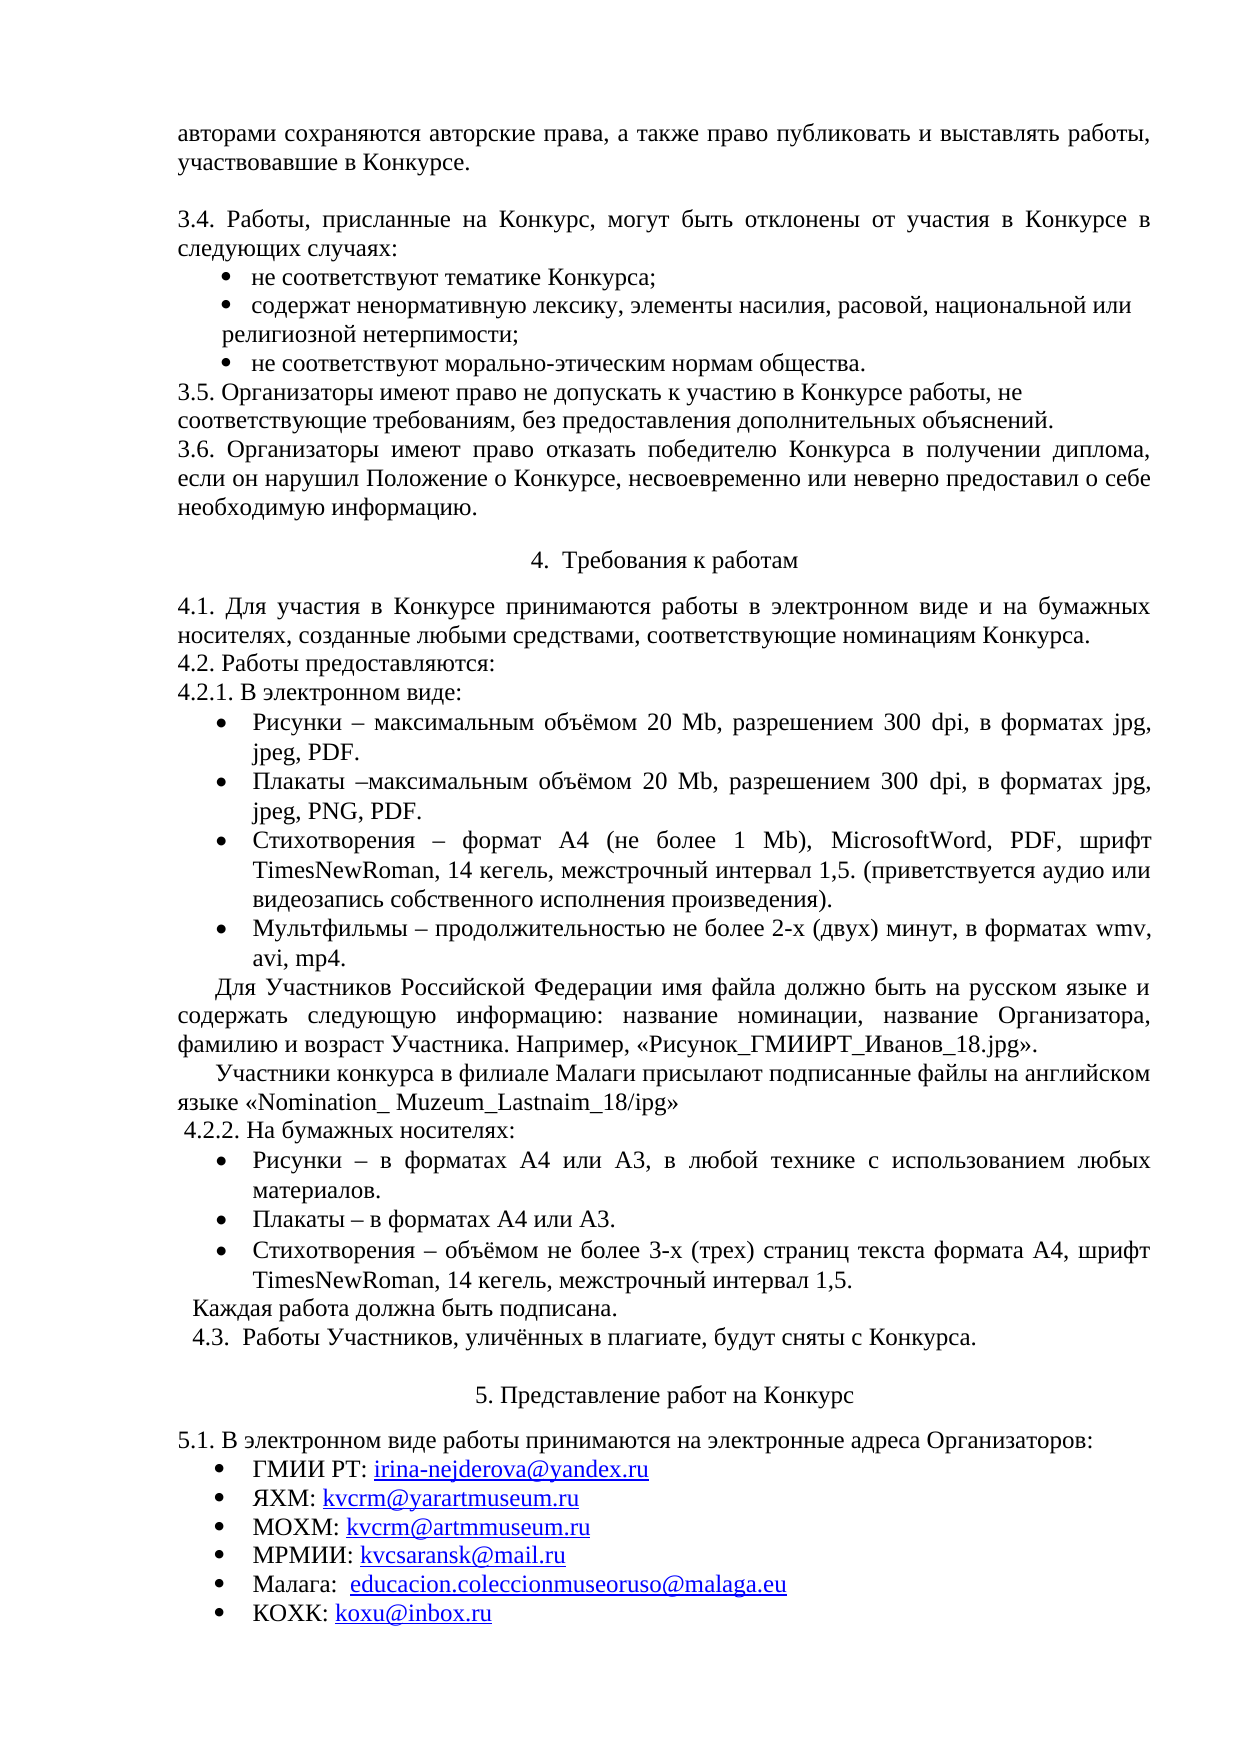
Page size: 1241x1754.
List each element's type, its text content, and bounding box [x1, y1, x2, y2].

list Рисунки – в форматах А4 или А3, в любой технике с использованием любых материалов. [215, 1144, 1152, 1204]
text 4.2. Работы предоставляются: [177, 648, 1152, 677]
text 4.2.2. На бумажных носителях: [177, 1116, 1152, 1144]
text 5.1. В электронном виде работы принимаются на электронные адреса Организаторов: [177, 1426, 1152, 1454]
text 4.3. Работы Участников, уличённых в плагиате, будут сняты с Конкурса. [192, 1322, 1152, 1351]
list Стихотворения – объёмом не более 3-х (трех) страниц текста формата А4, шрифт TimesNewRoman, 14 кегель, межстрочный интервал 1,5. [215, 1234, 1152, 1293]
list МОХМ: kvcrm@artmmuseum.ru [215, 1512, 1152, 1541]
list МРМИИ: kvcsaransk@mail.ru [215, 1541, 1152, 1569]
text Для Участников Российской Федерации имя файла должно быть на русском языке и содержать следующую информацию: название номинации, название Организатора, фамилию и возраст Участника. Например, «Рисунок_ГМИИРТ_Иванов_18.jpg». [177, 972, 1152, 1058]
text 4. Требования к работам [177, 546, 1152, 574]
text 3.5. Организаторы имеют право не допускать к участию в Конкурсе работы, не соответствующие требованиям, без предоставления дополнительных объяснений. [177, 377, 1152, 434]
text 4.2.1. В электронном виде: [177, 677, 1152, 706]
text 3.6. Организаторы имеют право отказать победителю Конкурса в получении диплома, если он нарушил Положение о Конкурсе, несвоевременно или неверно предоставил о себе необходимую информацию. [177, 434, 1152, 521]
list Плакаты – в форматах А4 или А3. [215, 1204, 1152, 1234]
text 4.1. Для участия в Конкурсе принимаются работы в электронном виде и на бумажных носителях, созданные любыми средствами, соответствующие номинациям Конкурса. [177, 591, 1152, 648]
list не соответствуют тематике Конкурса; [222, 262, 1152, 291]
list ГМИИ РТ: irina-nejderova@yandex.ru [215, 1454, 1152, 1483]
list Стихотворения – формат А4 (не более 1 Мb), MicrosoftWord, PDF, шрифт TimesNewRoman, 14 кегель, межстрочный интервал 1,5. (приветствуется аудио или видеозапись собственного исполнения произведения). [215, 824, 1152, 913]
list КОХК: koxu@inbox.ru [215, 1598, 1152, 1627]
list ЯХМ: kvcrm@yarartmuseum.ru [215, 1483, 1152, 1512]
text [177, 118, 1152, 176]
list Малага: educacion.coleccionmuseoruso@malaga.eu [215, 1569, 1152, 1598]
text 5. Представление работ на Конкурс [177, 1380, 1152, 1409]
text Каждая работа должна быть подписана. [192, 1293, 1152, 1322]
text Участники конкурса в филиале Малаги присылают подписанные файлы на английском языке «Nomination_ Muzeum_Lastnaim_18/ipg» [177, 1058, 1152, 1116]
list Плакаты –максимальным объёмом 20 Мb, разрешением 300 dpi, в форматах jpg, jpeg, PNG, PDF. [215, 765, 1152, 824]
text 3.4. Работы, присланные на Конкурс, могут быть отклонены от участия в Конкурсе в следующих случаях: [177, 204, 1152, 262]
list Рисунки – максимальным объёмом 20 Мb, разрешением 300 dpi, в форматах jpg, jpeg, PDF. [215, 706, 1152, 765]
list содержат ненормативную лексику, элементы насилия, расовой, национальной или религиозной нетерпимости; [222, 291, 1152, 348]
list Мультфильмы – продолжительностью не более 2-х (двух) минут, в форматах wmv, avi, mp4. [215, 913, 1152, 972]
list не соответствуют морально-этическим нормам общества. [222, 348, 1152, 377]
